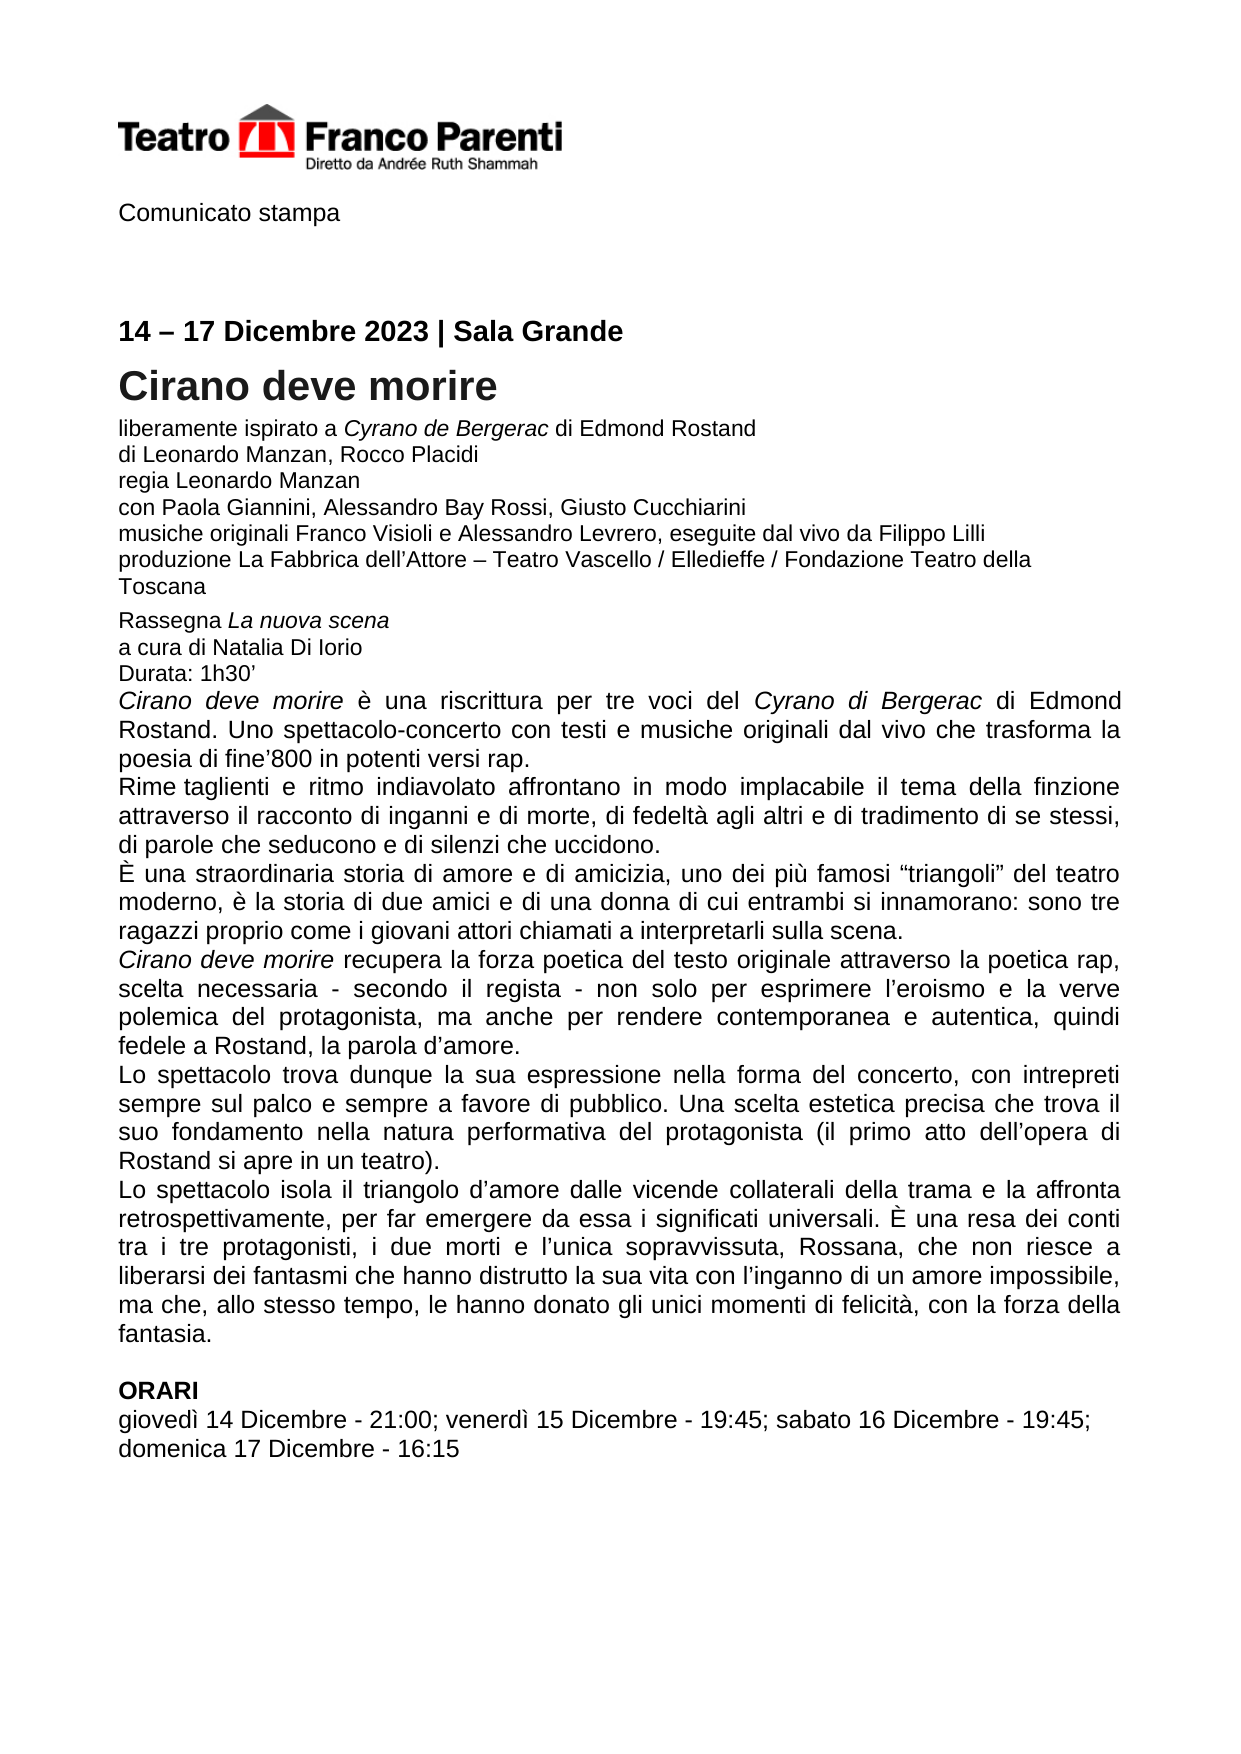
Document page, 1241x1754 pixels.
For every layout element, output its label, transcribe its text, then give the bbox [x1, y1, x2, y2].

text Cirano deve morire recupera la forza poetica del testo originale attraverso la poetica rap, scelta necessaria - secondo il regista - non solo per esprimere l’eroismo e la verve polemica del protagonista, ma anche per rendere contemporanea e autentica, quindi fedele a Rostand, la parola d’amore. [118, 945, 1122, 1060]
text È una straordinaria storia di amore e di amicizia, uno dei più famosi “triangoli” del teatro moderno, è la storia di due amici e di una donna di cui entrambi si innamorano: sono tre ragazzi proprio come i giovani attori chiamati a interpretarli sulla scena. [118, 859, 1122, 945]
text ORARI giovedì 14 Dicembre - 21:00; venerdì 15 Dicembre - 19:45; sabato 16 Dicembre - 19:45; domenica 17 Dicembre - 16:15 [118, 1376, 1122, 1462]
text Comunicato stampa [118, 198, 1122, 227]
text produzione La Fabbrica dell’Attore – Teatro Vascello / Elledieffe / Fondazione Teatro della Toscana [118, 546, 1122, 599]
picture [118, 104, 562, 170]
text Rime taglienti e ritmo indiavolato affrontano in modo implacabile il tema della finzione attraverso il racconto di inganni e di morte, di fedeltà agli altri e di tradimento di se stessi, di parole che seducono e di silenzi che uccidono. [118, 772, 1122, 859]
text Lo spettacolo isola il triangolo d’amore dalle vicende collaterali della trama e la affronta retrospettivamente, per far emergere da essa i significati universali. È una resa dei conti tra i tre protagonisti, i due morti e l’unica sopravvissuta, Rossana, che non riesce a liberarsi dei fantasmi che hanno distrutto la sua vita con l’inganno di un amore impossibile, ma che, allo stesso tempo, le hanno donato gli unici momenti di felicità, con la forza della fantasia. [118, 1175, 1122, 1347]
subtitle 14 – 17 Dicembre 2023 | Sala Grande [118, 289, 1122, 347]
text Cirano deve morire [118, 352, 1122, 410]
text Lo spettacolo trova dunque la sua espressione nella forma del concerto, con intrepreti sempre sul palco e sempre a favore di pubblico. Una scelta estetica precisa che trova il suo fondamento nella natura performativa del protagonista (il primo atto dell’opera di Rostand si apre in un teatro). [118, 1060, 1122, 1175]
text Cirano deve morire è una riscrittura per tre voci del Cyrano di Bergerac di Edmond Rostand. Uno spettacolo-concerto con testi e musiche originali dal vivo che trasforma la poesia di fine’800 in potenti versi rap. [118, 686, 1122, 772]
text liberamente ispirato a Cyrano de Bergerac di Edmond Rostand di Leonardo Manzan, Rocco Placidi regia Leonardo Manzan con Paola Giannini, Alessandro Bay Rossi, Giusto Cucchiarini musiche originali Franco Visioli e Alessandro Levrero, eseguite dal vivo da Filippo Lilli [118, 415, 1122, 546]
text Rassegna La nuova scena a cura di Natalia Di Iorio [118, 607, 1122, 660]
text Durata: 1h30’ [118, 660, 1122, 686]
